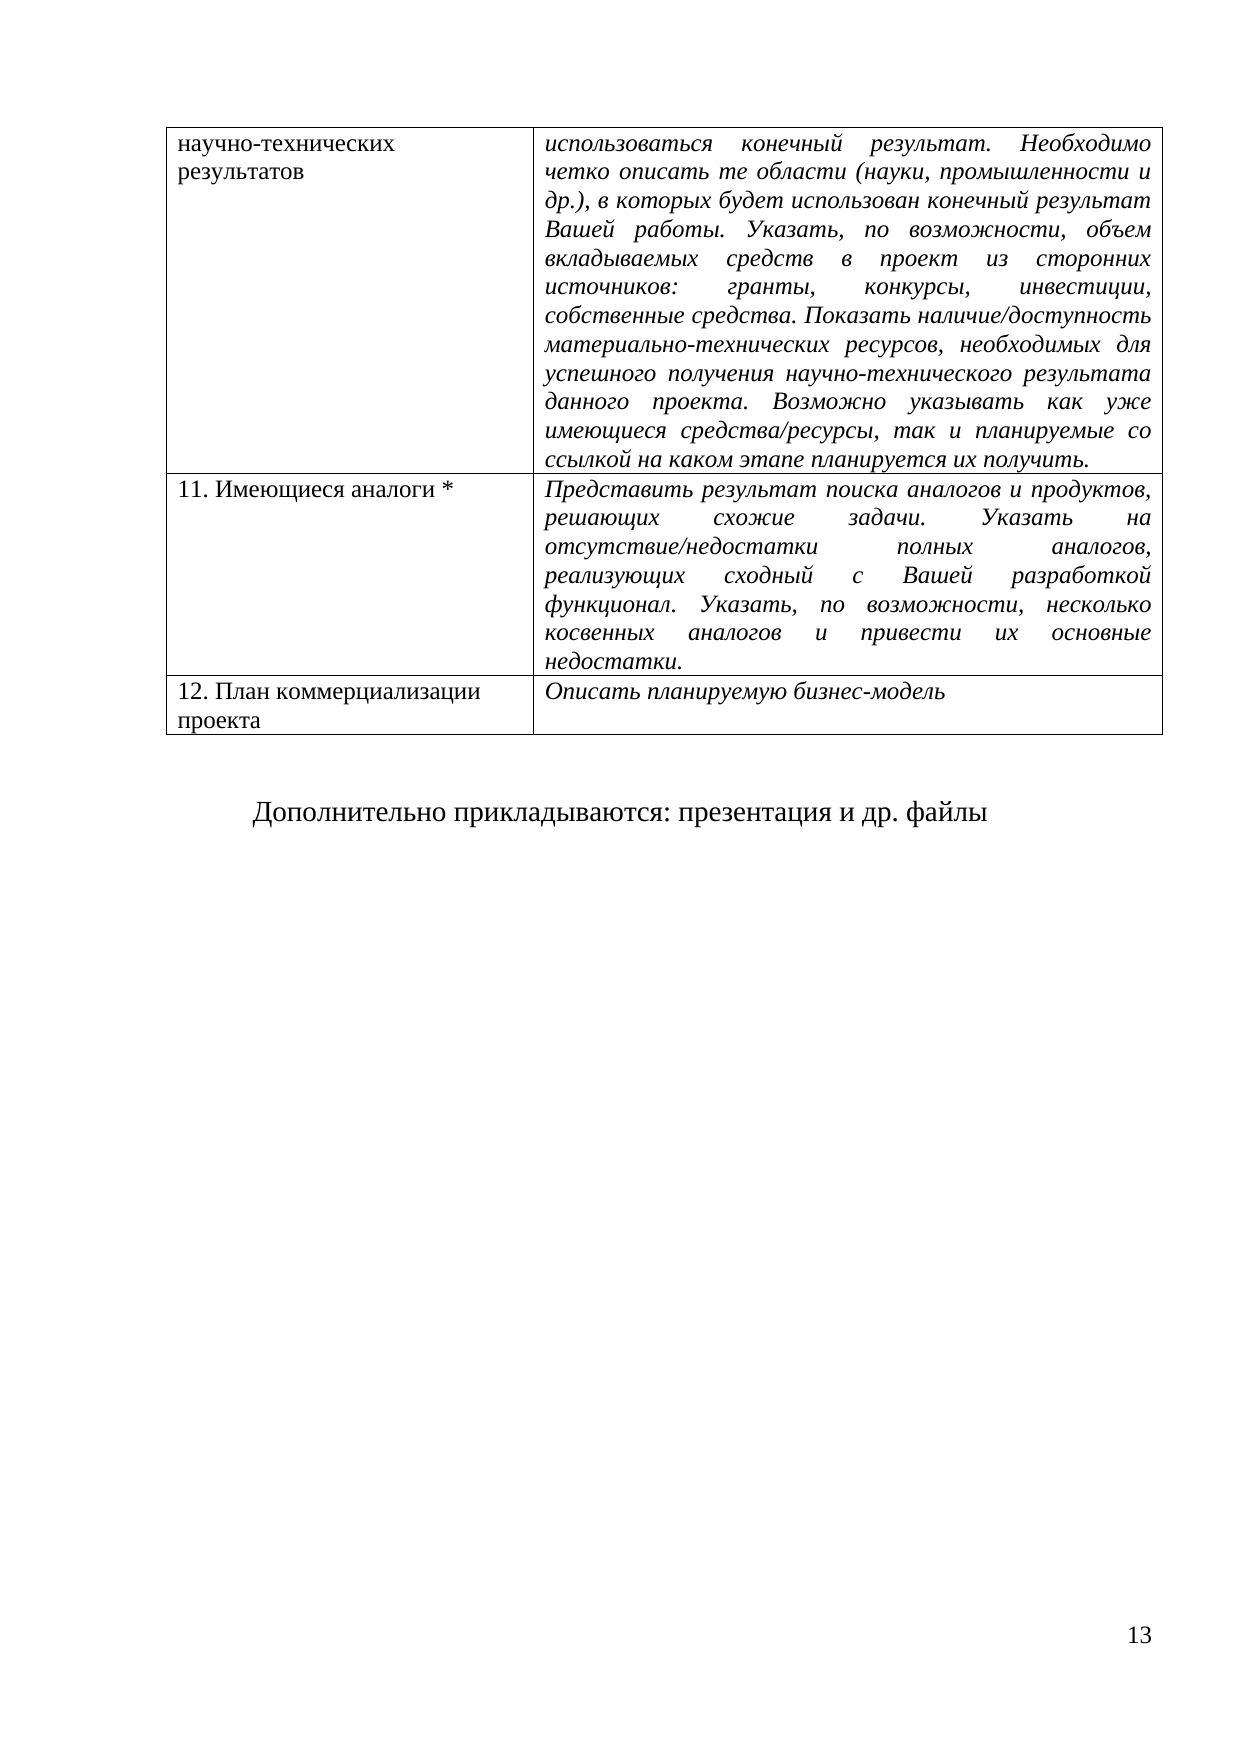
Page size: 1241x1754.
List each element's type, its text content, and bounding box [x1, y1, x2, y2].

table_cell Представить результат поиска аналогов и продуктов, решающих схожие задачи. Указать на отсутствие/недостатки полных аналогов, реализующих сходный с Вашей разработкой функционал. Указать, по возможности, несколько косвенных аналогов и привести их основные недостатки. [534, 474, 1162, 675]
text Дополнительно прикладываются: презентация и др. файлы [177, 794, 1152, 827]
table_cell 12. План коммерциализации проекта [167, 676, 533, 733]
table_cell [167, 128, 533, 473]
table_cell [534, 128, 1162, 473]
table_cell Описать планируемую бизнес-модель [534, 676, 1162, 733]
table_cell 11. Имеющиеся аналоги * [167, 474, 533, 675]
